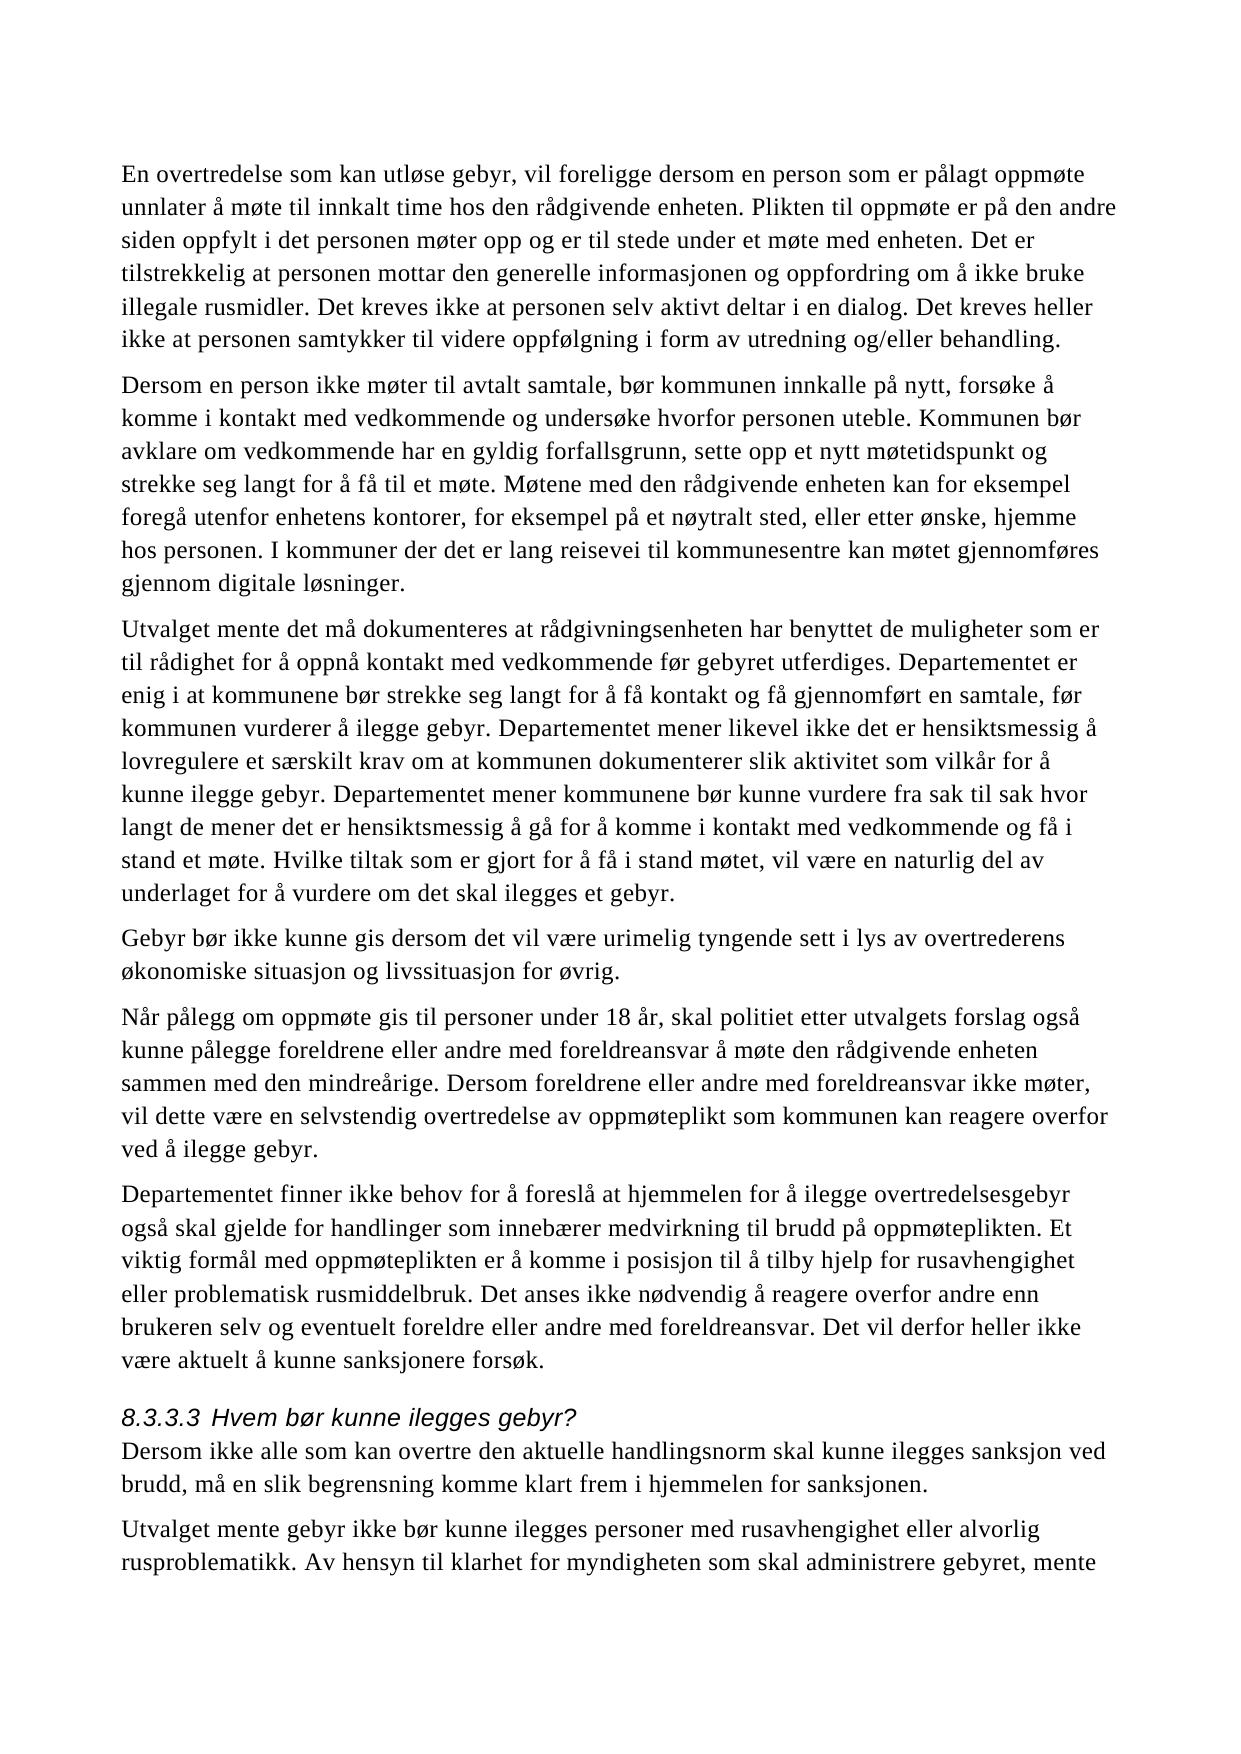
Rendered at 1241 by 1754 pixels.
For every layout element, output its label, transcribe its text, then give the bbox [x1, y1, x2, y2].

text Gebyr bør ikke kunne gis dersom det vil være urimelig tyngende sett i lys av overtrederens økonomiske situasjon og livssituasjon for øvrig. [121, 923, 1119, 985]
text Utvalget mente det må dokumenteres at rådgivningsenheten har benyttet de muligheter som er til rådighet for å oppnå kontakt med vedkommende før gebyret utferdiges. Departementet er enig i at kommunene bør strekke seg langt for å få kontakt og få gjennomført en samtale, før kommunen vurderer å ilegge gebyr. Departementet mener likevel ikke det er hensiktsmessig å lovregulere et særskilt krav om at kommunen dokumenterer slik aktivitet som vilkår for å kunne ilegge gebyr. Departementet mener kommunene bør kunne vurdere fra sak til sak hvor langt de mener det er hensiktsmessig å gå for å komme i kontakt med vedkommende og få i stand et møte. Hvilke tiltak som er gjort for å få i stand møtet, vil være en naturlig del av underlaget for å vurdere om det skal ilegges et gebyr. [121, 614, 1119, 907]
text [121, 1514, 1119, 1576]
text Departementet finner ikke behov for å foreslå at hjemmelen for å ilegge overtredelsesgebyr også skal gjelde for handlinger som innebærer medvirkning til brudd på oppmøteplikten. Et viktig formål med oppmøteplikten er å komme i posisjon til å tilby hjelp for rusavhengighet eller problematisk rusmiddelbruk. Det anses ikke nødvendig å reagere overfor andre enn brukeren selv og eventuelt foreldre eller andre med foreldreansvar. Det vil derfor heller ikke være aktuelt å kunne sanksjonere forsøk. [121, 1179, 1119, 1373]
text En overtredelse som kan utløse gebyr, vil foreligge dersom en person som er pålagt oppmøte unnlater å møte til innkalt time hos den rådgivende enheten. Plikten til oppmøte er på den andre siden oppfylt i det personen møter opp og er til stede under et møte med enheten. Det er tilstrekkelig at personen mottar den generelle informasjonen og oppfordring om å ikke bruke illegale rusmidler. Det kreves ikke at personen selv aktivt deltar i en dialog. Det kreves heller ikke at personen samtykker til videre oppfølgning i form av utredning og/eller behandling. [121, 159, 1119, 353]
subtitle Hvem bør kunne ilegges gebyr? [121, 1403, 1119, 1431]
text Dersom en person ikke møter til avtalt samtale, bør kommunen innkalle på nytt, forsøke å komme i kontakt med vedkommende og undersøke hvorfor personen uteble. Kommunen bør avklare om vedkommende har en gyldig forfallsgrunn, sette opp et nytt møtetidspunkt og strekke seg langt for å få til et møte. Møtene med den rådgivende enheten kan for eksempel foregå utenfor enhetens kontorer, for eksempel på et nøytralt sted, eller etter ønske, hjemme hos personen. I kommuner der det er lang reisevei til kommunesentre kan møtet gjennomføres gjennom digitale løsninger. [121, 370, 1119, 597]
text Dersom ikke alle som kan overtre den aktuelle handlingsnorm skal kunne ilegges sanksjon ved brudd, må en slik begrensning komme klart frem i hjemmelen for sanksjonen. [121, 1436, 1119, 1497]
text Når pålegg om oppmøte gis til personer under 18 år, skal politiet etter utvalgets forslag også kunne pålegge foreldrene eller andre med foreldreansvar å møte den rådgivende enheten sammen med den mindreårige. Dersom foreldrene eller andre med foreldreansvar ikke møter, vil dette være en selvstendig overtredelse av oppmøteplikt som kommunen kan reagere overfor ved å ilegge gebyr. [121, 1002, 1119, 1163]
